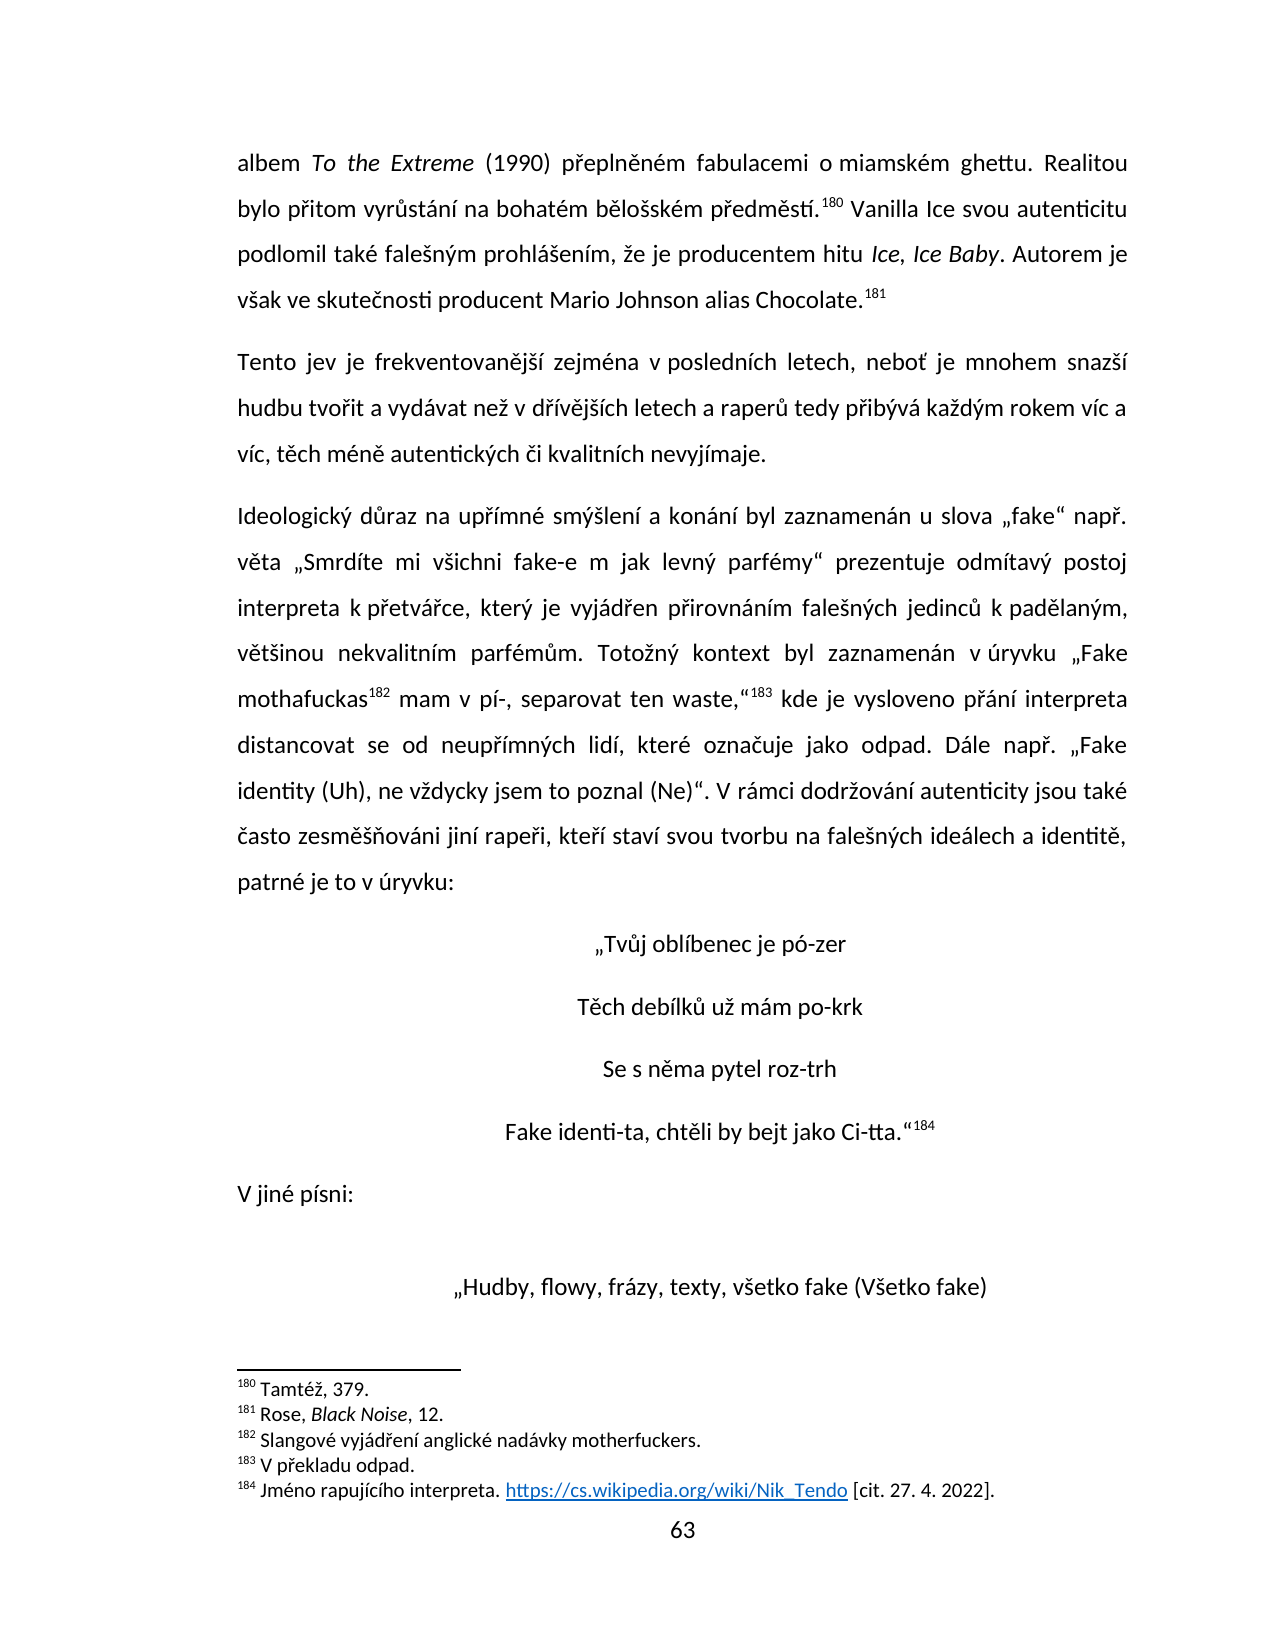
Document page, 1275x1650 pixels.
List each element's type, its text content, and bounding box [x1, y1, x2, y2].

text Těch debílků už mám po-krk [312, 991, 1128, 1022]
text Tento jev je frekventovanější zejména v posledních letech, neboť je mnohem snazší hudbu tvořit a vydávat než v dřívějších letech a raperů tedy přibývá každým rokem víc a víc, těch méně autentických či kvalitních nevyjímaje. [237, 347, 1128, 468]
text Fake identi-ta, chtěli by bejt jako Ci-tta.“ [312, 1116, 1128, 1146]
text Ideologický důraz na upřímné smýšlení a konání byl zaznamenán u slova „fake“ např. věta „Smrdíte mi všichni fake-e m jak levný parfémy“ prezentuje odmítavý postoj interpreta k přetvářce, který je vyjádřen přirovnáním falešných jedinců k padělaným, většinou nekvalitním parfémům. Totožný kontext byl zaznamenán v úryvku „Fake mothafuckas mam v pí-, separovat ten waste,“ kde je vysloveno přání interpreta distancovat se od neupřímných lidí, které označuje jako odpad. Dále např. „Fake identity (Uh), ne vždycky jsem to poznal (Ne)“. V rámci dodržování autenticity jsou také často zesměšňováni jiní rapeři, kteří staví svou tvorbu na falešných ideálech a identitě, patrné je to v úryvku: [237, 500, 1128, 897]
text Se s něma pytel roz-trh [312, 1053, 1128, 1084]
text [237, 147, 1128, 315]
text V jiné písni: [237, 1178, 1128, 1209]
text „Tvůj oblíbenec je pó-zer [312, 929, 1128, 959]
text „Hudby, flowy, frázy, texty, všetko fake (Všetko fake) [312, 1271, 1128, 1302]
